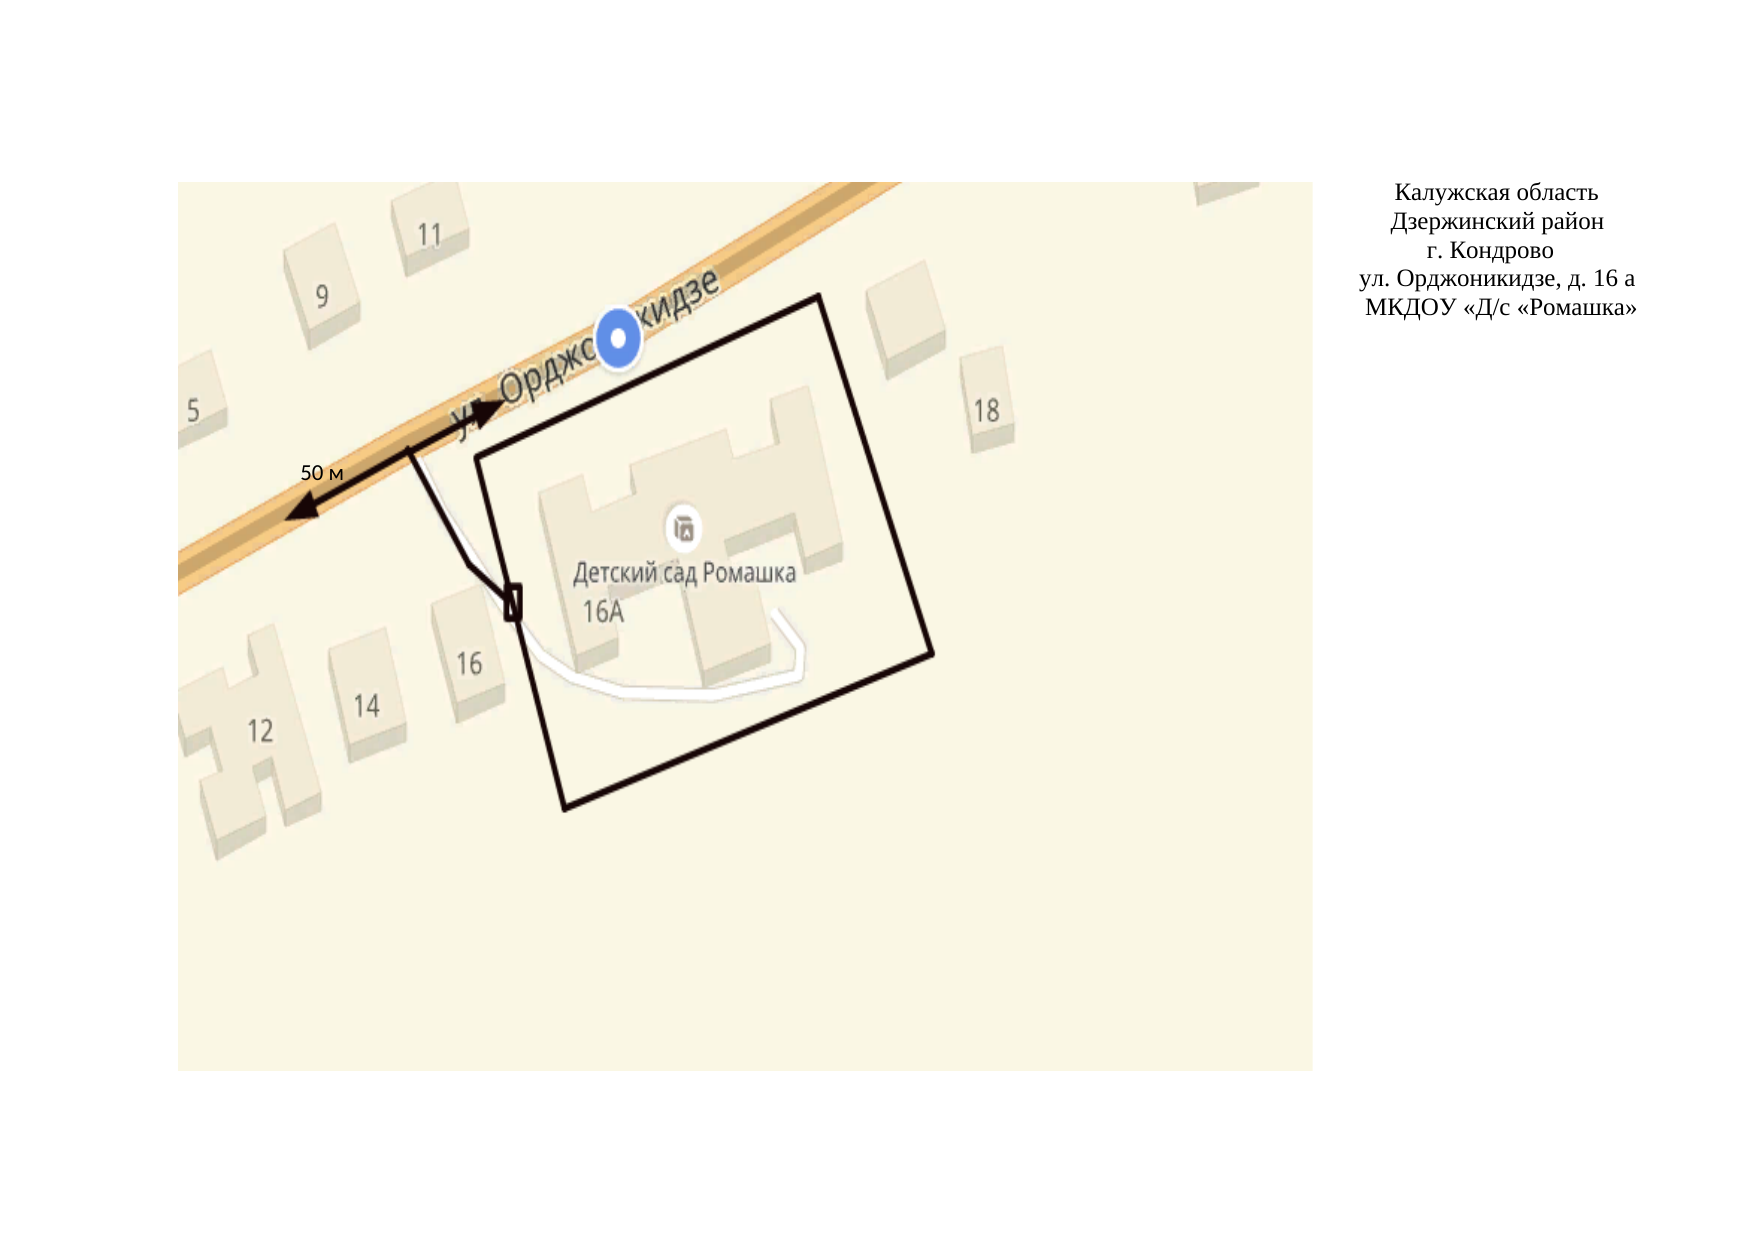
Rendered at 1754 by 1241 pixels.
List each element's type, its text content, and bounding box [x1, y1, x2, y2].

text 50 м [118, 458, 1639, 486]
text Дзержинский район [118, 206, 1639, 235]
text Калужская область [118, 177, 1639, 206]
picture [178, 486, 1313, 1071]
text МКДОУ «Д/с «Ромашка» [118, 292, 1639, 321]
picture [178, 321, 1313, 458]
text ул. Орджоникидзе, д. 16 а [118, 263, 1639, 292]
text г. Кондрово [118, 235, 1639, 263]
